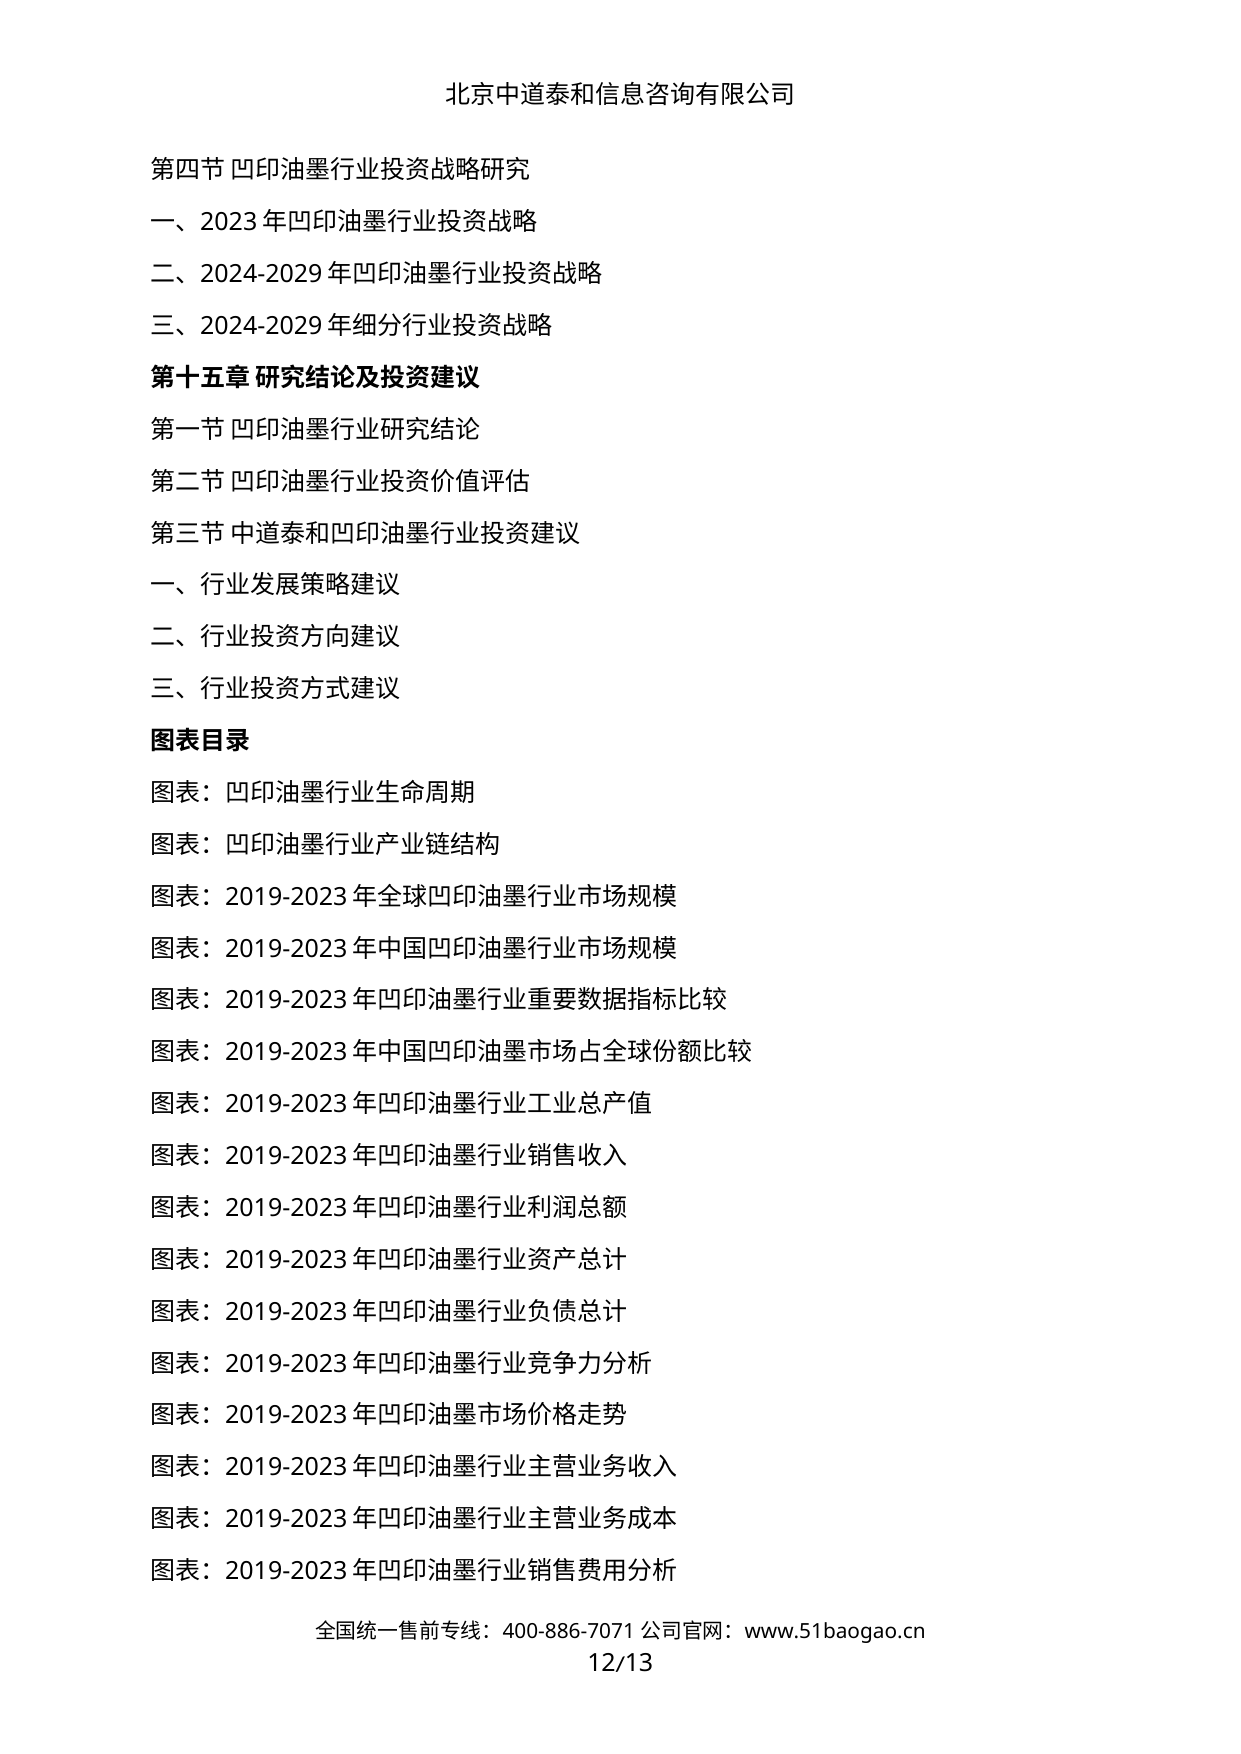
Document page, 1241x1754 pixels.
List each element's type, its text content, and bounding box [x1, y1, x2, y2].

text 图表：2019-2023年凹印油墨行业销售费用分析 [150, 1551, 1090, 1587]
text 第十五章 研究结论及投资建议 [150, 357, 1090, 394]
text 图表：2019-2023年凹印油墨行业主营业务收入 [150, 1447, 1090, 1483]
text 第三节 中道泰和凹印油墨行业投资建议 [150, 513, 1090, 549]
text 二、2024-2029年凹印油墨行业投资战略 [150, 254, 1090, 290]
text 图表：2019-2023年凹印油墨行业利润总额 [150, 1187, 1090, 1224]
text 一、2023年凹印油墨行业投资战略 [150, 202, 1090, 238]
text 图表：2019-2023年凹印油墨行业主营业务成本 [150, 1499, 1090, 1535]
text 图表：2019-2023年凹印油墨行业负债总计 [150, 1291, 1090, 1327]
text 图表：2019-2023年凹印油墨行业销售收入 [150, 1136, 1090, 1172]
text 图表：2019-2023年中国凹印油墨行业市场规模 [150, 928, 1090, 964]
text 二、行业投资方向建议 [150, 617, 1090, 653]
text 图表：凹印油墨行业生命周期 [150, 772, 1090, 809]
text 第四节 凹印油墨行业投资战略研究 [150, 150, 1090, 186]
text 图表：2019-2023年凹印油墨市场价格走势 [150, 1395, 1090, 1431]
text 第二节 凹印油墨行业投资价值评估 [150, 461, 1090, 497]
text 三、行业投资方式建议 [150, 669, 1090, 705]
text 图表：2019-2023年凹印油墨行业竞争力分析 [150, 1343, 1090, 1379]
text 图表：2019-2023年中国凹印油墨市场占全球份额比较 [150, 1032, 1090, 1068]
text 三、2024-2029年细分行业投资战略 [150, 306, 1090, 342]
text 图表目录 [150, 721, 1090, 757]
text 第一节 凹印油墨行业研究结论 [150, 409, 1090, 446]
text 图表：2019-2023年凹印油墨行业重要数据指标比较 [150, 980, 1090, 1016]
text 图表：2019-2023年凹印油墨行业资产总计 [150, 1239, 1090, 1276]
text 图表：凹印油墨行业产业链结构 [150, 824, 1090, 861]
text 图表：2019-2023年全球凹印油墨行业市场规模 [150, 876, 1090, 912]
text 图表：2019-2023年凹印油墨行业工业总产值 [150, 1084, 1090, 1120]
text 一、行业发展策略建议 [150, 565, 1090, 601]
